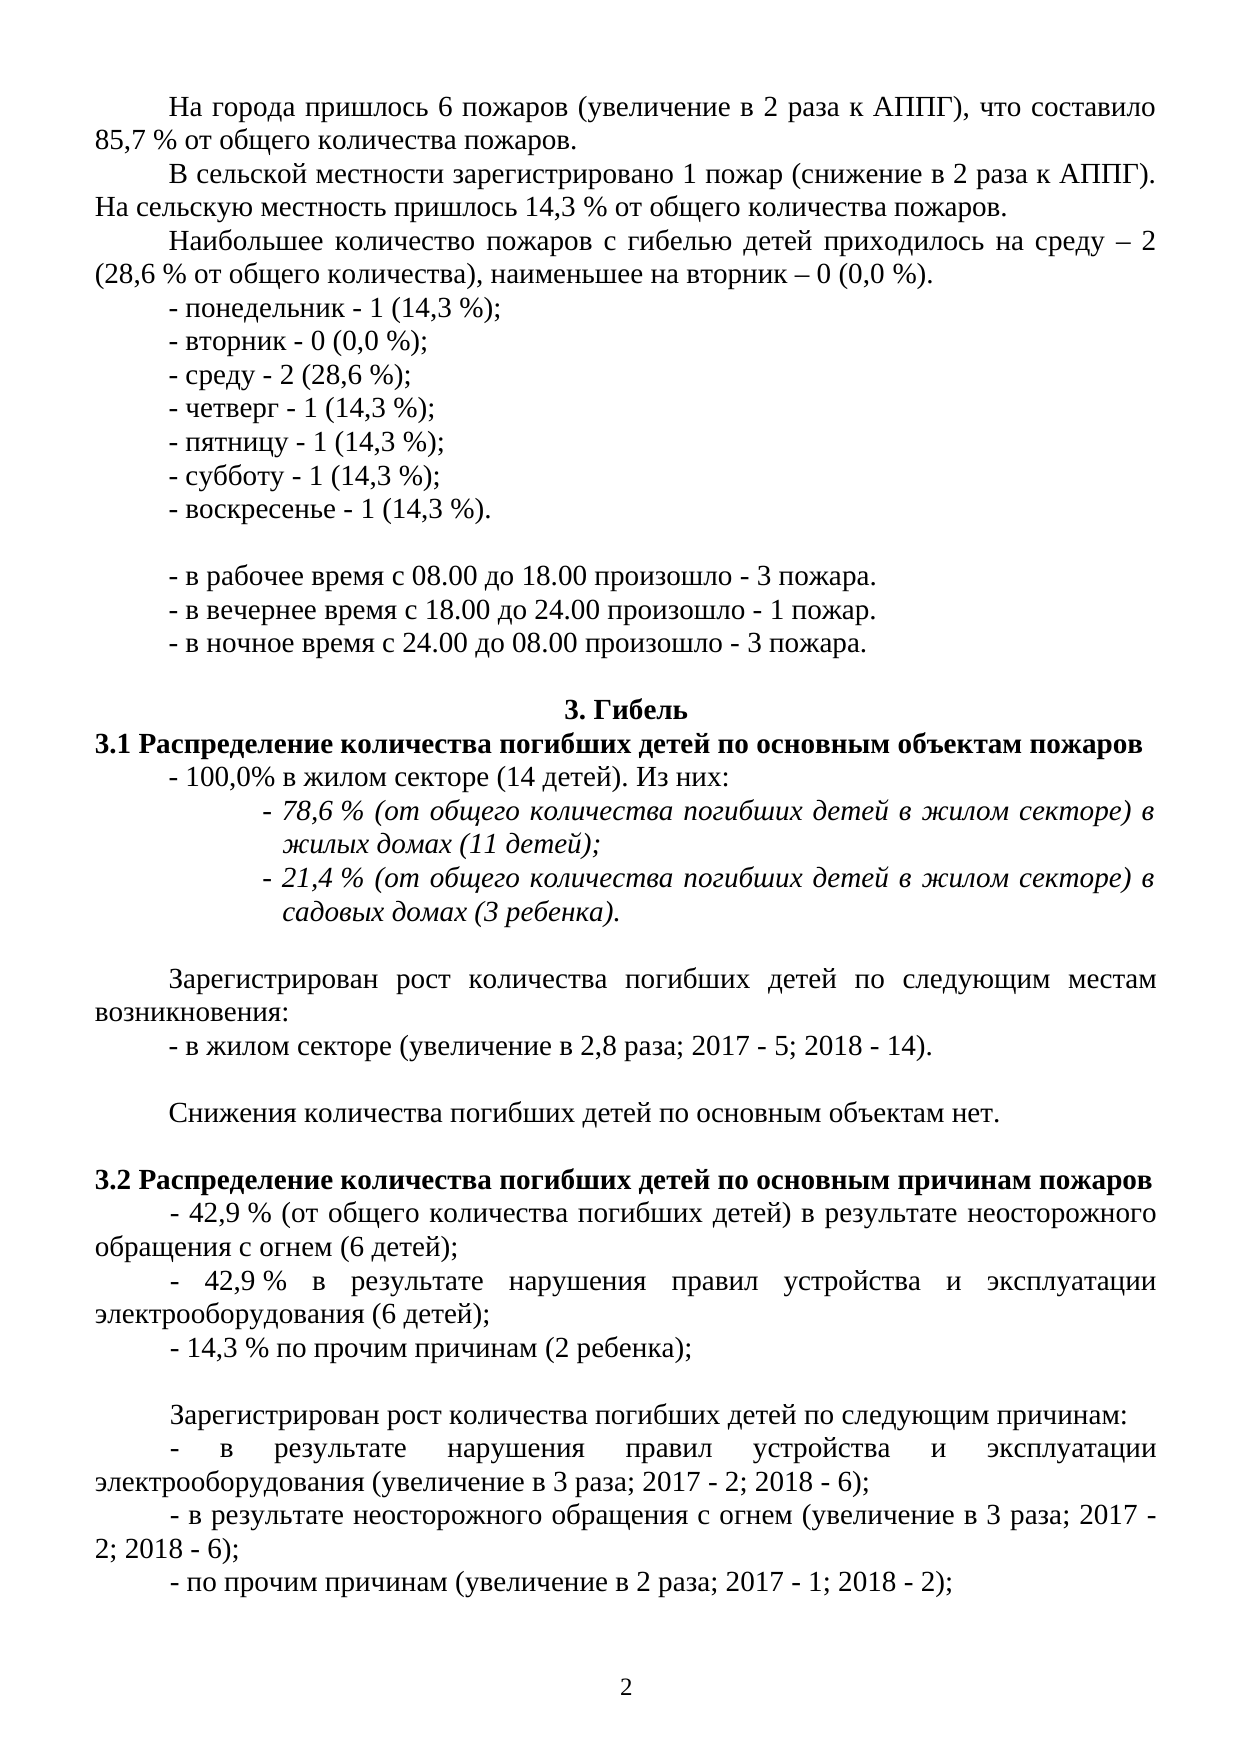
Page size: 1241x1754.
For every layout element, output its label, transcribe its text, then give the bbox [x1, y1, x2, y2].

text - в результате неосторожного обращения с огнем (увеличение в 3 раза; 2017 - 2; 2018 - 6); [94, 1497, 1157, 1564]
text - вторник - 0 (0,0 %); [94, 323, 1157, 357]
text - 14,3 % по прочим причинам (2 ребенка); [94, 1330, 1157, 1363]
text - 100,0% в жилом секторе (14 детей). Из них: [94, 759, 1157, 793]
text - воскресенье - 1 (14,3 %). [94, 491, 1157, 525]
text - субботу - 1 (14,3 %); [94, 458, 1157, 491]
text 3.2 Распределение количества погибших детей по основным причинам пожаров [94, 1162, 1157, 1196]
text - четверг - 1 (14,3 %); [94, 391, 1157, 424]
text Зарегистрирован рост количества погибших детей по следующим причинам: [94, 1397, 1157, 1430]
text 3.1 Распределение количества погибших детей по основным объектам пожаров [94, 726, 1157, 759]
text Снижения количества погибших детей по основным объектам нет. [94, 1095, 1157, 1128]
text - в вечернее время с 18.00 до 24.00 произошло - 1 пожар. [94, 592, 1157, 625]
text Наибольшее количество пожаров с гибелью детей приходилось на среду – 2 (28,6 % от общего количества), наименьшее на вторник – 0 (0,0 %). [94, 223, 1157, 290]
text 3. Гибель [94, 692, 1157, 726]
text - по прочим причинам (увеличение в 2 раза; 2017 - 1; 2018 - 2); [94, 1564, 1157, 1598]
text - в рабочее время с 08.00 до 18.00 произошло - 3 пожара. [94, 558, 1157, 592]
text - 42,9 % (от общего количества погибших детей) в результате неосторожного обращения с огнем (6 детей); [94, 1196, 1157, 1263]
text - 78,6 % (от общего количества погибших детей в жилом секторе) в жилых домах (11 детей); [262, 793, 1157, 860]
text - 21,4 % (от общего количества погибших детей в жилом секторе) в садовых домах (3 ребенка). [262, 860, 1157, 927]
text - 42,9 % в результате нарушения правил устройства и эксплуатации электрооборудования (6 детей); [94, 1263, 1157, 1330]
text - понедельник - 1 (14,3 %); [94, 290, 1157, 323]
text На города пришлось 6 пожаров (увеличение в 2 раза к АППГ), что составило 85,7 % от общего количества пожаров. [94, 89, 1157, 156]
text - в результате нарушения правил устройства и эксплуатации электрооборудования (увеличение в 3 раза; 2017 - 2; 2018 - 6); [94, 1430, 1157, 1497]
text - в жилом секторе (увеличение в 2,8 раза; 2017 - 5; 2018 - 14). [94, 1028, 1157, 1061]
text - пятницу - 1 (14,3 %); [94, 424, 1157, 458]
text - в ночное время с 24.00 до 08.00 произошло - 3 пожара. [94, 625, 1157, 659]
text В сельской местности зарегистрировано 1 пожар (снижение в 2 раза к АППГ). На сельскую местность пришлось 14,3 % от общего количества пожаров. [94, 156, 1157, 223]
text - среду - 2 (28,6 %); [94, 357, 1157, 391]
text Зарегистрирован рост количества погибших детей по следующим местам возникновения: [94, 961, 1157, 1028]
